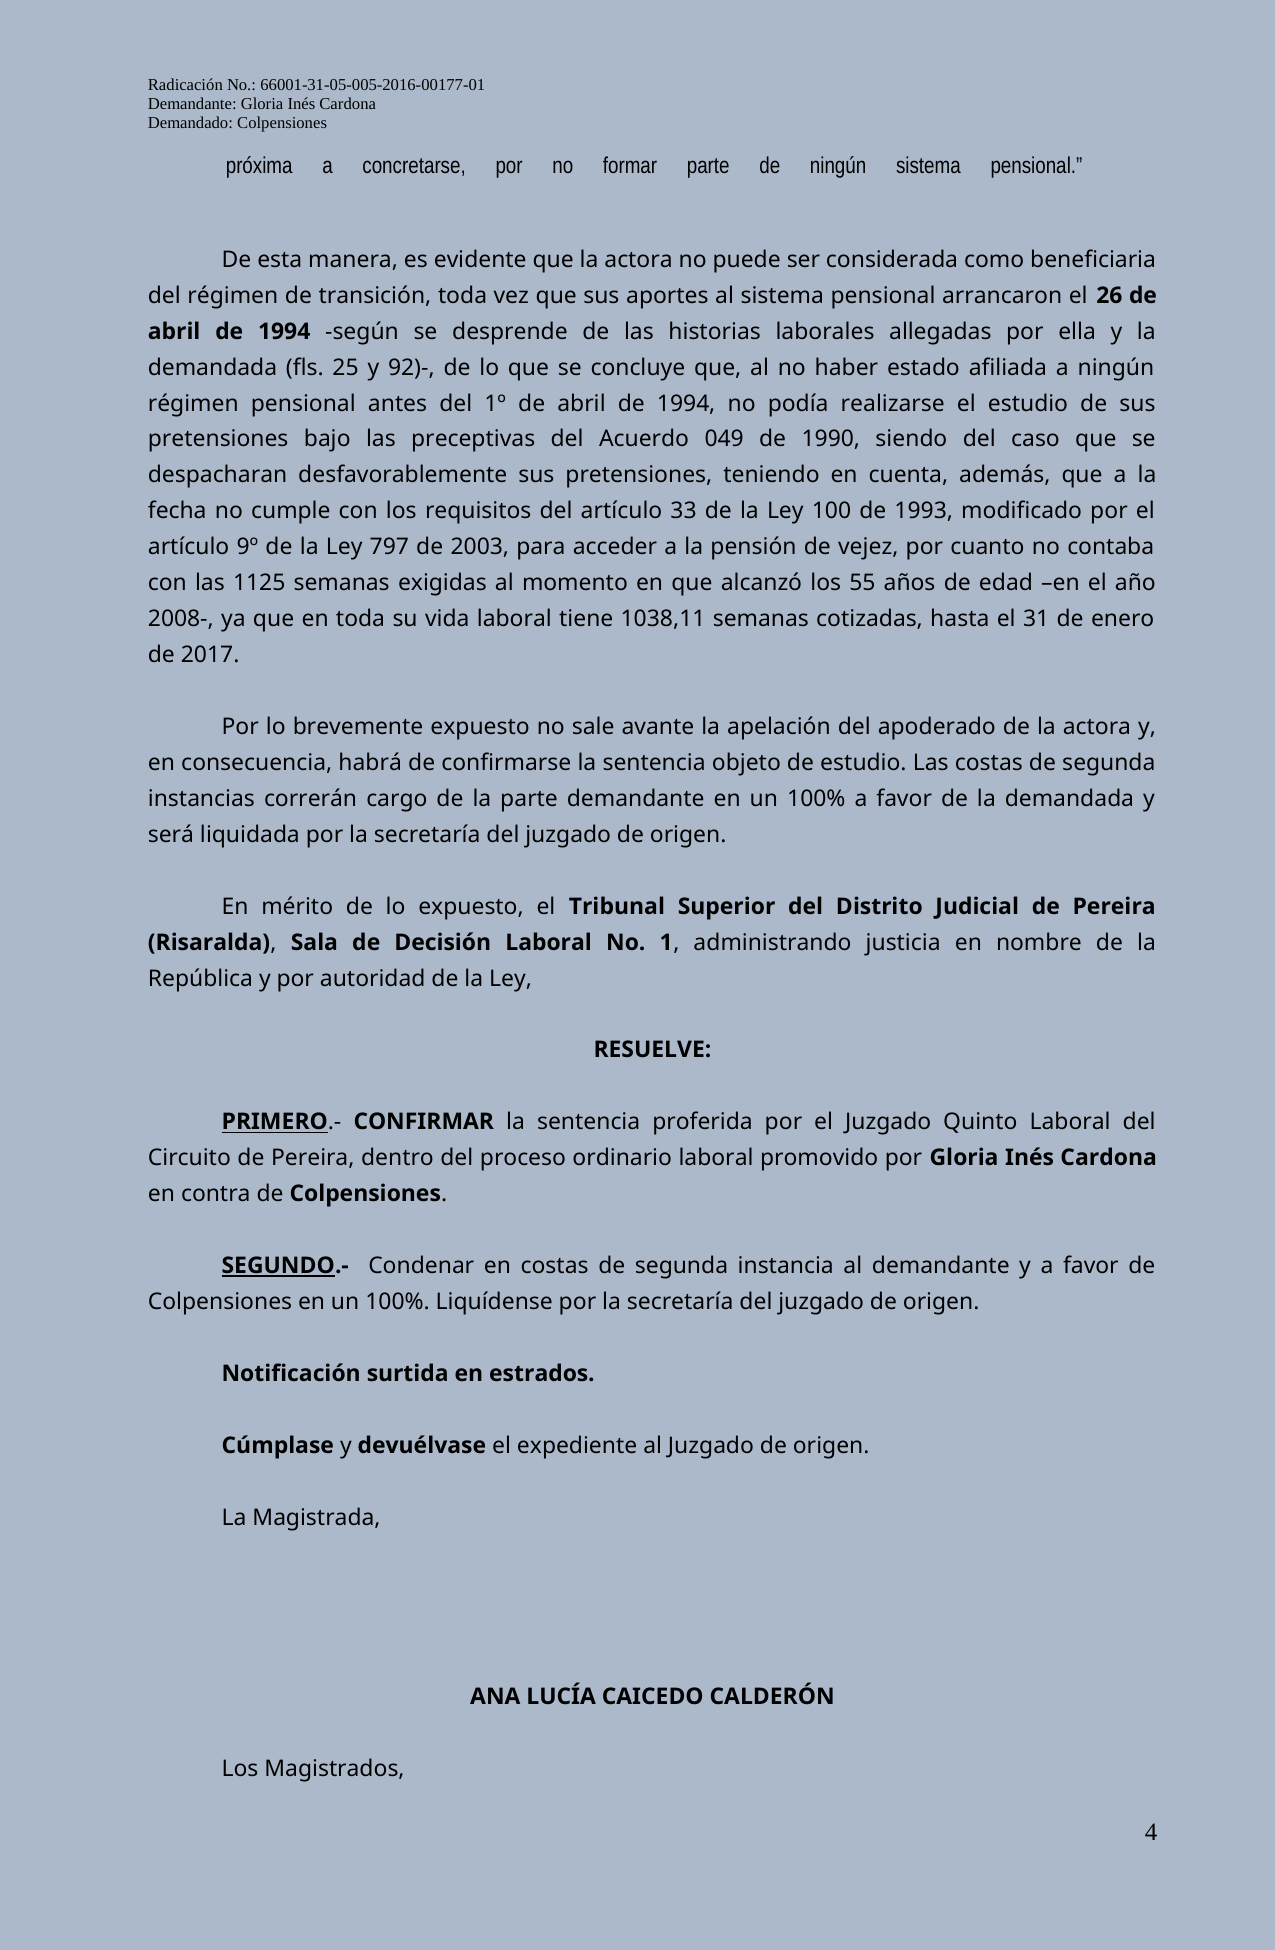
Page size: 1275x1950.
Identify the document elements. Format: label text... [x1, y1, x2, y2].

text En mérito de lo expuesto, el Tribunal Superior del Distrito Judicial de Pereira (Risaralda), Sala de Decisión Laboral No. 1, administrando justicia en nombre de la República y por autoridad de la Ley, [148, 889, 1157, 993]
text Por lo brevemente expuesto no sale avante la apelación del apoderado de la actora y, en consecuencia, habrá de confirmarse la sentencia objeto de estudio. Las costas de segunda instancias correrán cargo de la parte demandante en un 100% a favor de la demandada y será liquidada por la secretaría del juzgado de origen. [148, 710, 1157, 849]
text Los Magistrados, [148, 1752, 1157, 1783]
text SEGUNDO.- Condenar en costas de segunda instancia al demandante y a favor de Colpensiones en un 100%. Liquídense por la secretaría del juzgado de origen. [148, 1249, 1157, 1316]
text Notificación surtida en estrados. [148, 1357, 1157, 1388]
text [226, 152, 1112, 207]
text PRIMERO.- CONFIRMAR la sentencia proferida por el Juzgado Quinto Laboral del Circuito de Pereira, dentro del proceso ordinario laboral promovido por Gloria Inés Cardona en contra de Colpensiones. [148, 1105, 1157, 1208]
text La Magistrada, [148, 1501, 1157, 1532]
text RESUELVE: [148, 1033, 1157, 1064]
text Cúmplase y devuélvase el expediente al Juzgado de origen. [148, 1429, 1157, 1460]
subtitle ANA LUCÍA CAICEDO CALDERÓN [148, 1680, 1157, 1711]
text De esta manera, es evidente que la actora no puede ser considerada como beneficiaria del régimen de transición, toda vez que sus aportes al sistema pensional arrancaron el 26 de abril de 1994 -según se desprende de las historias laborales allegadas por ella y la demandada (fls. 25 y 92)-, de lo que se concluye que, al no haber estado afiliada a ningún régimen pensional antes del 1º de abril de 1994, no podía realizarse el estudio de sus pretensiones bajo las preceptivas del Acuerdo 049 de 1990, siendo del caso que se despacharan desfavorablemente sus pretensiones, teniendo en cuenta, además, que a la fecha no cumple con los requisitos del artículo 33 de 100 de 1993, modificado por el artículo 9º de la Ley 797 de 2003, para acceder a la pensión de vejez, por cuanto no contaba con las 1125 semanas exigidas al momento en que alcanzó los 55 años de edad –en el año 2008-, ya que en toda su vida laboral tiene 1038,11 semanas cotizadas, hasta el 31 de enero de 2017. [148, 243, 1157, 669]
